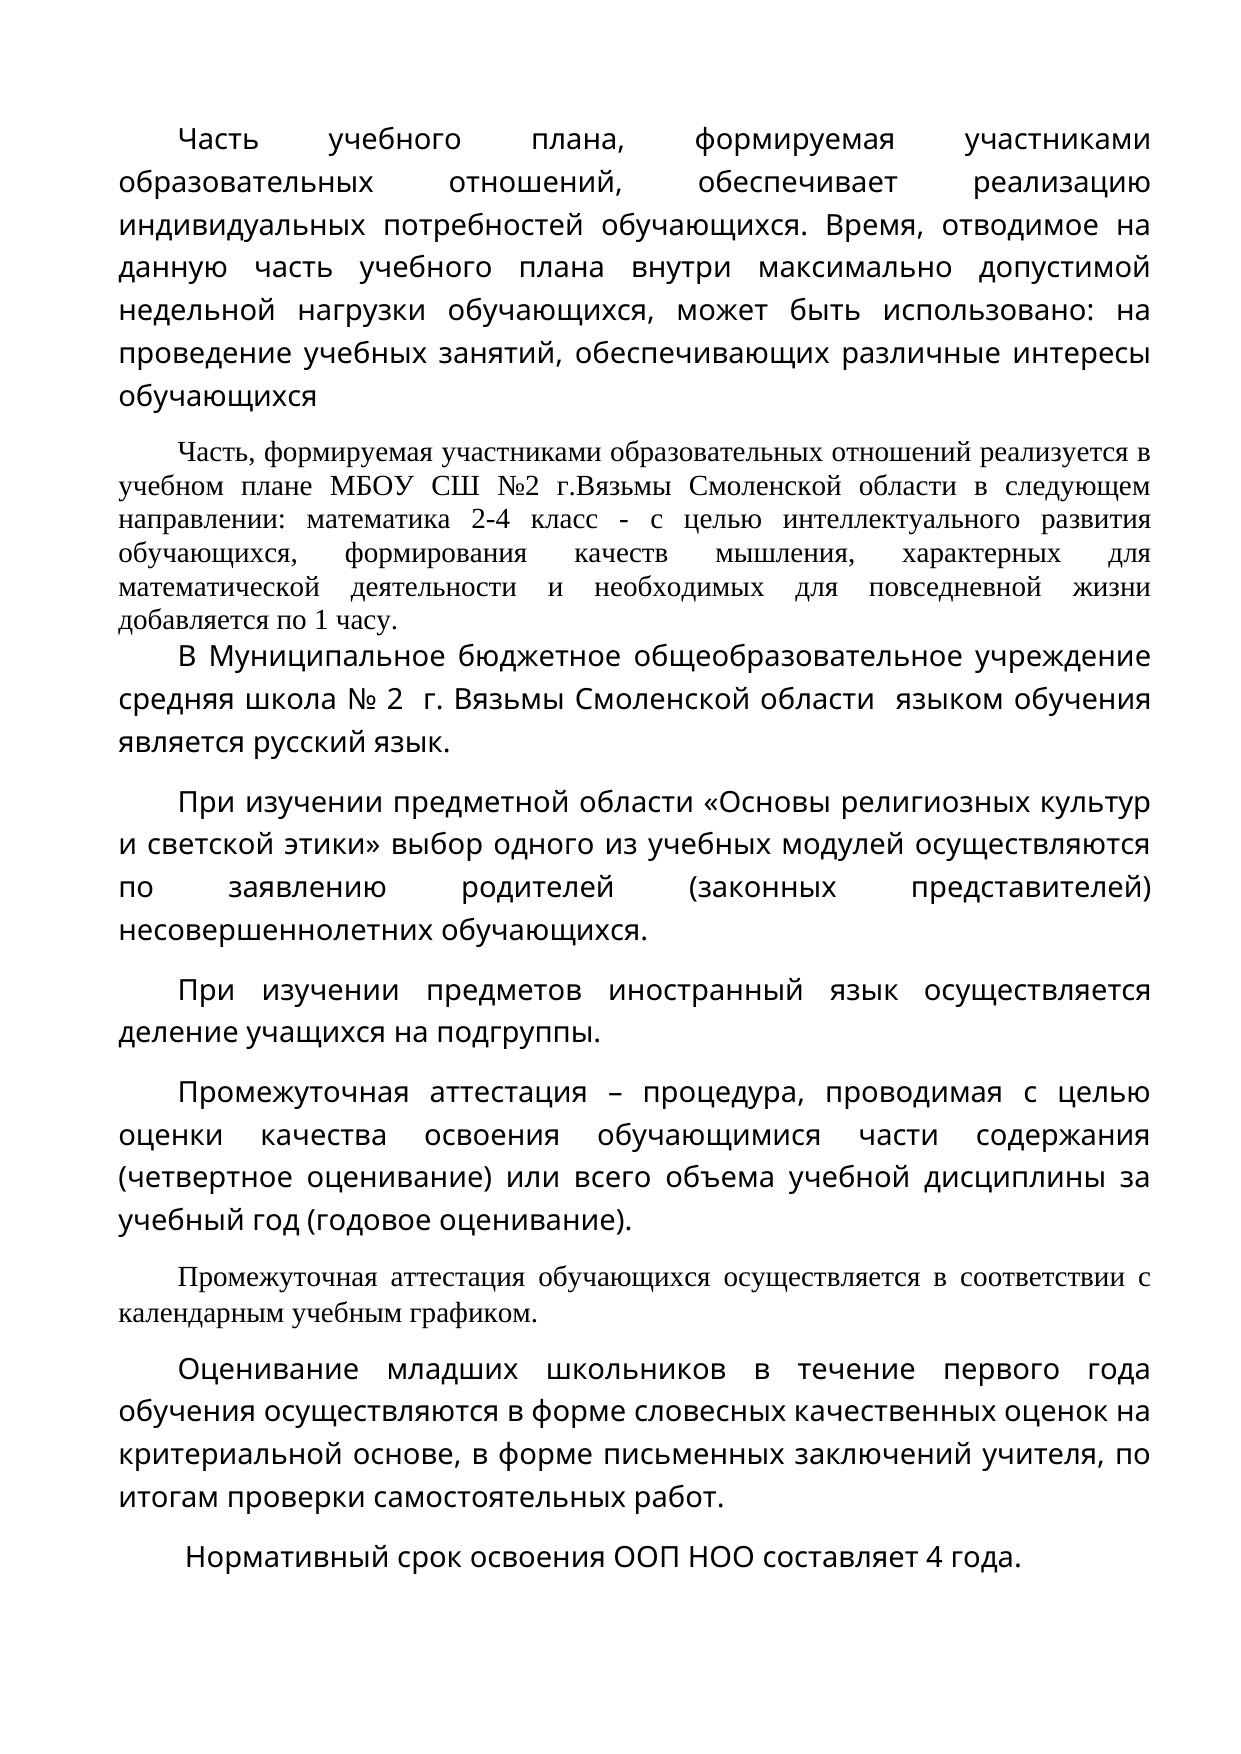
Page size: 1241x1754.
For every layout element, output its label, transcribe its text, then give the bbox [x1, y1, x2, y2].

text Промежуточная аттестация обучающихся осуществляется в соответствии с календарным учебным графиком. [118, 1259, 1152, 1329]
text При изучении предметной области «Основы религиозных культур и светской этики» выбор одного из учебных модулей осуществляются по заявлению родителей (законных представителей) несовершеннолетних обучающихся. [118, 781, 1152, 949]
text Промежуточная аттестация – процедура, проводимая с целью оценки качества освоения обучающимися части содержания (четвертное оценивание) или всего объема учебной дисциплины за учебный год (годовое оценивание). [118, 1071, 1152, 1239]
text Часть учебного плана, формируемая участниками образовательных отношений, обеспечивает реализацию индивидуальных потребностей обучающихся. Время, отводимое на данную часть учебного плана внутри максимально допустимой недельной нагрузки обучающихся, может быть использовано: на проведение учебных занятий, обеспечивающих различные интересы обучающихся [118, 118, 1152, 415]
text Нормативный срок освоения ООП НОО составляет 4 года. [118, 1536, 1152, 1576]
text При изучении предметов иностранный язык осуществляется деление учащихся на подгруппы. [118, 969, 1152, 1051]
text В Муниципальное бюджетное общеобразовательное учреждение средняя школа № 2 г. Вязьмы Смоленской области языком обучения является русский язык. [118, 636, 1152, 761]
text Часть, формируемая участниками образовательных отношений реализуется в учебном плане МБОУ СШ №2 г.Вязьмы Смоленской области в следующем направлении: математика 2-4 класс - с целью интеллектуального развития обучающихся, формирования качеств мышления, характерных для математической деятельности и необходимых для повседневной жизни добавляется по 1 часу. [118, 434, 1152, 636]
text Оценивание младших школьников в течение первого года обучения осуществляются в форме словесных качественных оценок на критериальной основе, в форме письменных заключений учителя, по итогам проверки самостоятельных работ. [118, 1348, 1152, 1516]
